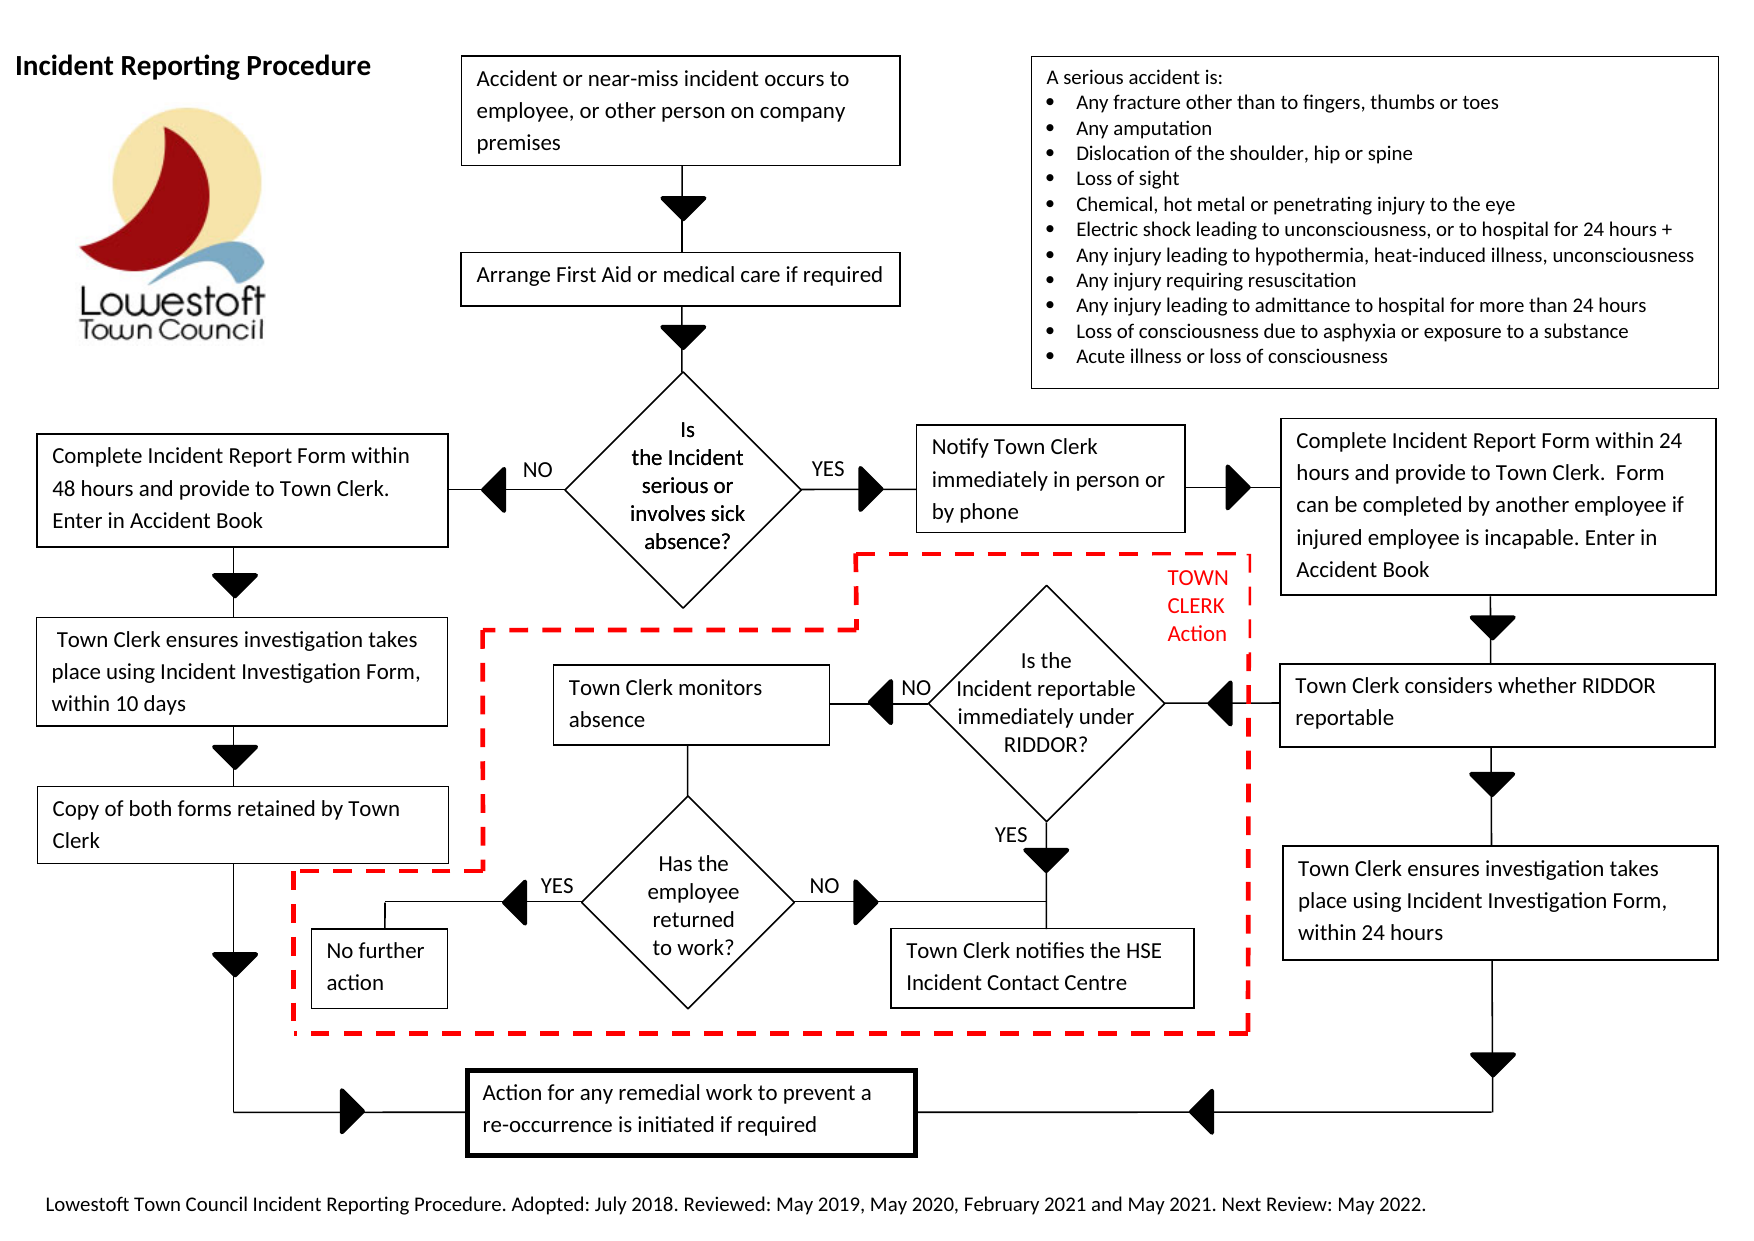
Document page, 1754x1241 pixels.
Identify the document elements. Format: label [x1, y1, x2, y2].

picture [75, 102, 277, 346]
